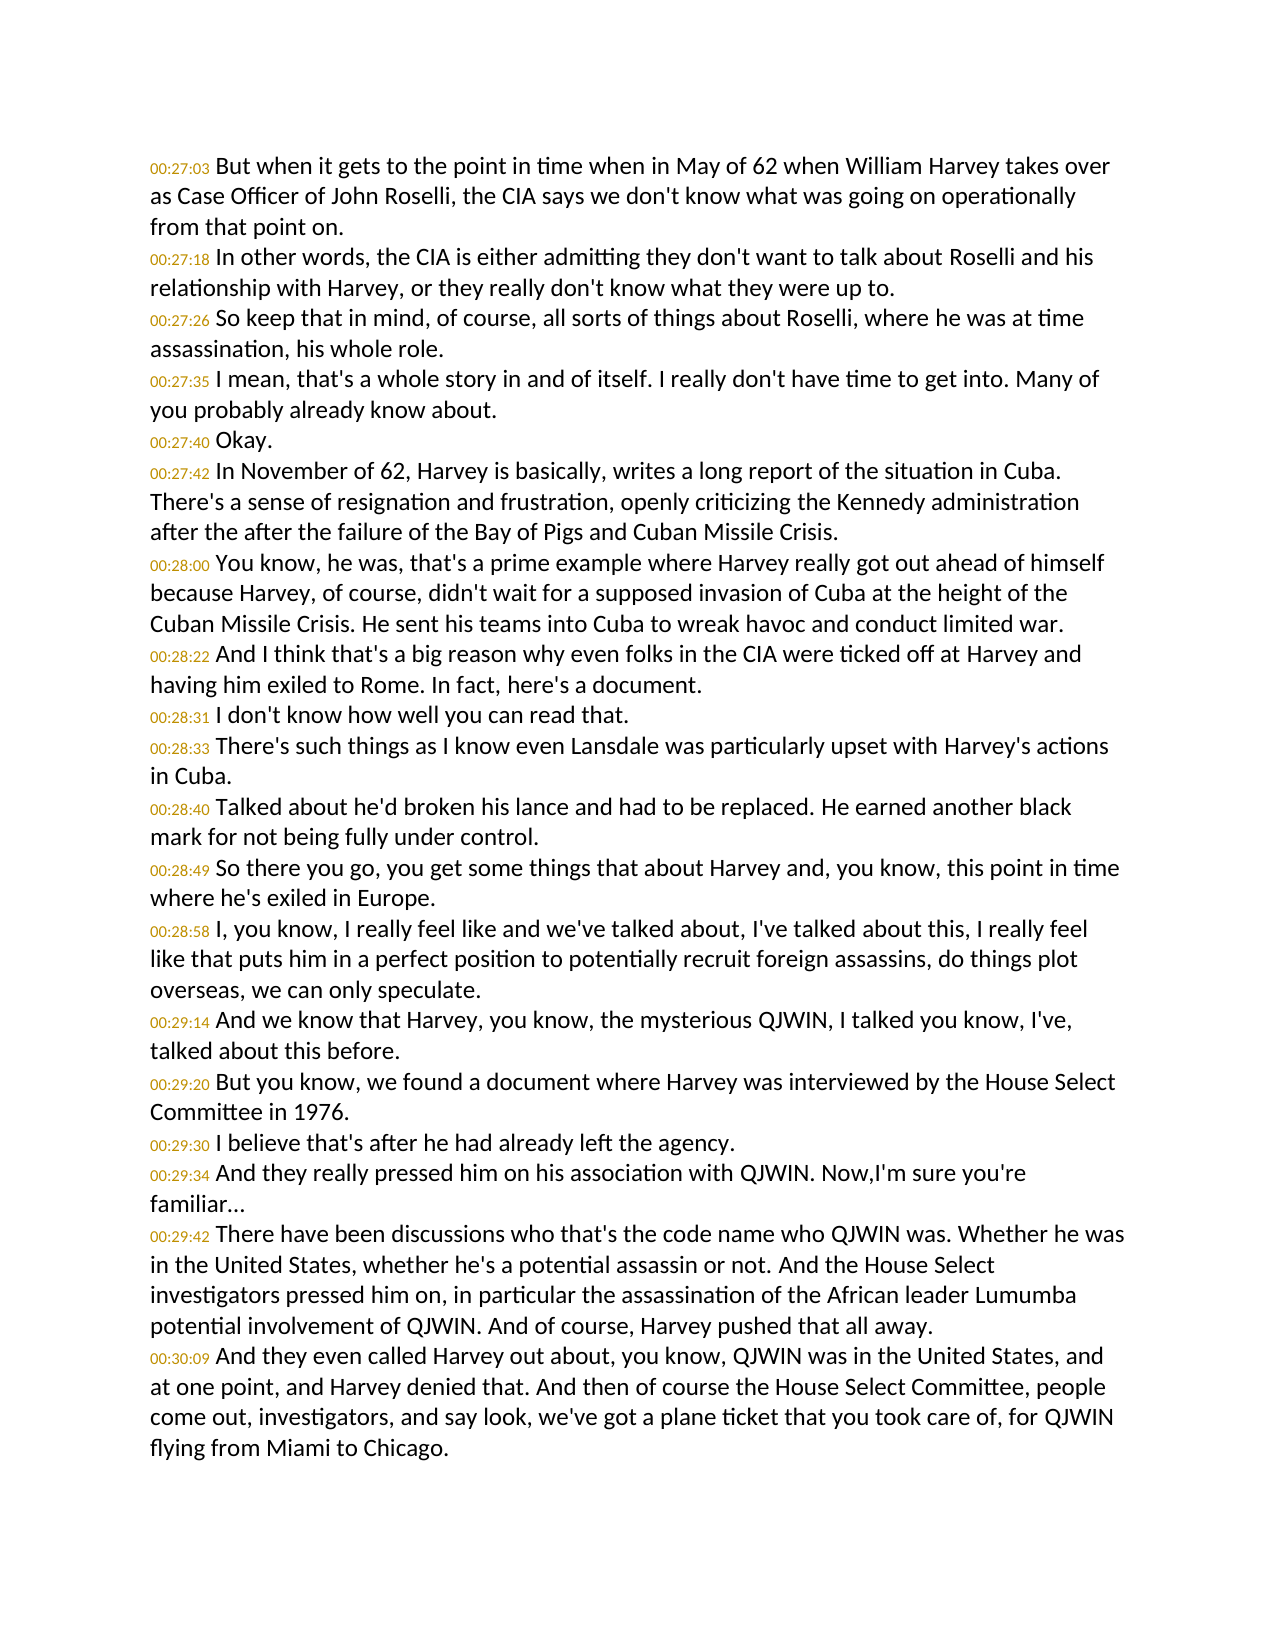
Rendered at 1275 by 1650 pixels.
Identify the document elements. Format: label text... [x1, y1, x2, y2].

text 00:29:34 And they really pressed him on his association with QJWIN. Now,I'm sure you're familiar… [150, 1157, 1125, 1218]
text 00:27:18 In other words, the CIA is either admitting they don't want to talk about Roselli and his relationship with Harvey, or they really don't know what they were up to. [150, 242, 1125, 303]
text 00:28:40 Talked about he'd broken his lance and had to be replaced. He earned another black mark for not being fully under control. [150, 791, 1125, 852]
text 00:27:03 But when it gets to the point in time when in May of 62 when William Harvey takes over as Case Officer of John Roselli, the CIA says we don't know what was going on operationally from that point on. [150, 150, 1125, 242]
text 00:30:09 And they even called Harvey out about, you know, QJWIN was in the United States, and at one point, and Harvey denied that. And then of course the House Select Committee, people come out, investigators, and say look, we've got a plane ticket that you took care of, for QJWIN flying from Miami to Chicago. [150, 1340, 1125, 1462]
text 00:27:40 Okay. [150, 425, 1125, 455]
text 00:29:30 I believe that's after he had already left the agency. [150, 1127, 1125, 1157]
text 00:28:49 So there you go, you get some things that about Harvey and, you know, this point in time where he's exiled in Europe. [150, 852, 1125, 913]
text 00:28:33 There's such things as I know even Lansdale was particularly upset with Harvey's actions in Cuba. [150, 730, 1125, 791]
text 00:28:22 And I think that's a big reason why even folks in the CIA were ticked off at Harvey and having him exiled to Rome. In fact, here's a document. [150, 638, 1125, 699]
text 00:27:35 I mean, that's a whole story in and of itself. I really don't have time to get into. Many of you probably already know about. [150, 364, 1125, 425]
text 00:28:00 You know, he was, that's a prime example where Harvey really got out ahead of himself because Harvey, of course, didn't wait for a supposed invasion of Cuba at the height of the Cuban Missile Crisis. He sent his teams into Cuba to wreak havoc and conduct limited war. [150, 547, 1125, 638]
text 00:28:58 I, you know, I really feel like and we've talked about, I've talked about this, I really feel like that puts him in a perfect position to potentially recruit foreign assassins, do things plot overseas, we can only speculate. [150, 913, 1125, 1004]
text 00:29:20 But you know, we found a document where Harvey was interviewed by the House Select Committee in 1976. [150, 1066, 1125, 1127]
text 00:29:42 There have been discussions who that's the code name who QJWIN was. Whether he was in the United States, whether he's a potential assassin or not. And the House Select investigators pressed him on, in particular the assassination of the African leader Lumumba potential involvement of QJWIN. And of course, Harvey pushed that all away. [150, 1218, 1125, 1340]
text 00:29:14 And we know that Harvey, you know, the mysterious QJWIN, I talked you know, I've, talked about this before. [150, 1004, 1125, 1066]
text 00:27:26 So keep that in mind, of course, all sorts of things about Roselli, where he was at time assassination, his whole role. [150, 303, 1125, 364]
text 00:27:42 In November of 62, Harvey is basically, writes a long report of the situation in Cuba. There's a sense of resignation and frustration, openly criticizing the Kennedy administration after the after the failure of the Bay of Pigs and Cuban Missile Crisis. [150, 455, 1125, 547]
text 00:28:31 I don't know how well you can read that. [150, 699, 1125, 730]
